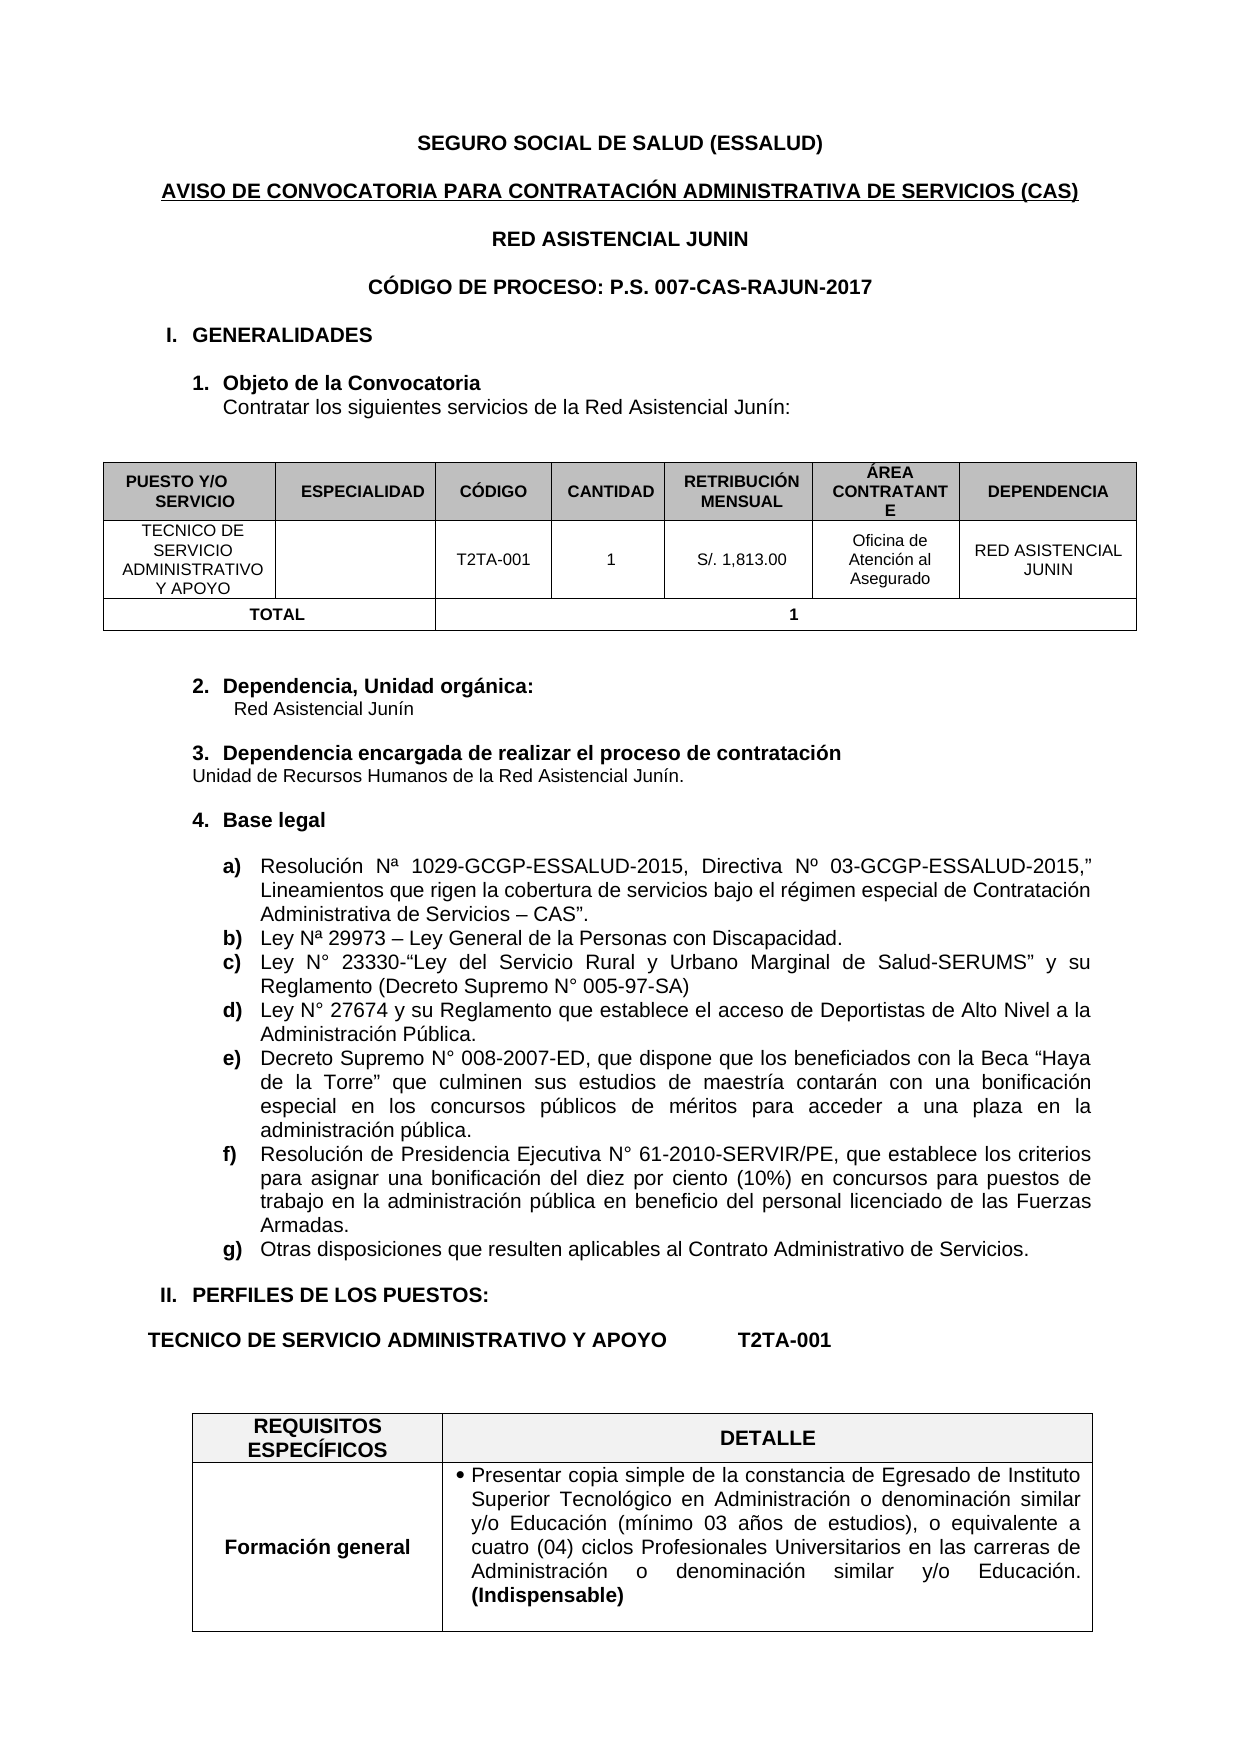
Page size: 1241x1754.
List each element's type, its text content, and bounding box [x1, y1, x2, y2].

table_cell 1 [552, 521, 664, 598]
table_header ÁREA CONTRATANTE [813, 463, 959, 520]
list PERFILES DE LOS PUESTOS: [177, 1283, 1092, 1307]
table_cell TOTAL [104, 599, 435, 630]
table_cell S/. 1,813.00 [665, 521, 812, 598]
list Ley Nª 29973 – Ley General de con Discapacidad. [223, 926, 1092, 950]
list Otras disposiciones que resulten aplicables al Contrato Administrativo de Servicios. [223, 1237, 1092, 1261]
list Ley N° 27674 y su Reglamento que establece el acceso de Deportistas de Alto Nivel a [223, 998, 1092, 1046]
text CÓDIGO DE PROCESO: P.S. 007-CAS-RAJUN-2017 [148, 275, 1092, 299]
list Ley N° 23330-“Ley del Servicio Rural y Urbano Marginal de Salud-SERUMS” y su Reglamento (Decreto Supremo N° 005-97-SA) [223, 950, 1092, 998]
list Base legal [192, 808, 1092, 832]
list Decreto Supremo N° 008-2007-ED, que dispone que los beneficiados con “Haya de ” que culminen sus estudios de maestría contarán con una bonificación especial en los concursos públicos de méritos para acceder a una plaza en la administración pública. [223, 1046, 1092, 1141]
table_cell [276, 521, 435, 598]
text Unidad de Recursos Humanos de la Red Asistencial Junín. [192, 765, 1092, 787]
list Objeto de la Convocatoria [192, 371, 1092, 394]
table_cell RED ASISTENCIAL JUNIN [960, 521, 1136, 598]
list Resolución de Presidencia Ejecutiva N° 61-2010-SERVIR/PE, que establece los criterios para asignar una bonificación del diez por ciento (10%) en concursos para puestos de trabajo en la administración pública en beneficio del personal licenciado de las Fuerzas Armadas. [223, 1141, 1092, 1237]
text AVISO DE CONVOCATORIA PARA CONTRATACIÓN ADMINISTRATIVA DE SERVICIOS (CAS) [148, 179, 1092, 203]
list Dependencia encargada de realizar el proceso de contratación [192, 741, 1092, 765]
table_header CÓDIGO [436, 463, 551, 520]
table_cell T2TA-001 [436, 521, 551, 598]
text TECNICO DE SERVICIO ADMINISTRATIVO Y APOYO T2TA-001 [148, 1328, 1092, 1352]
list GENERALIDADES [177, 323, 1092, 347]
text SEGURO SOCIAL DE SALUD (ESSALUD) [148, 131, 1092, 155]
list Dependencia, Unidad orgánica: [192, 674, 1092, 698]
table_cell Presentar copia simple de la constancia de Egresado de Instituto Superior Tecnológico en Administración o denominación similar y/o Educación (mínimo 03 años de estudios), o equivalente a cuatro (04) ciclos Profesionales Universitarios en las carreras de Administración o denominación similar y/o Educación. (Indispensable) [443, 1463, 1092, 1631]
list Resolución Nª 1029-GCGP-ESSALUD-2015, Directiva Nº 03-GCGP-ESSALUD-2015,” Lineamientos que rigen la cobertura de servicios bajo el régimen especial de Contratación Administrativa de Servicios – CAS”. [223, 854, 1092, 926]
table_header ESPECIALIDAD [276, 463, 435, 520]
table_header REQUISITOS ESPECÍFICOS [193, 1414, 442, 1462]
text RED ASISTENCIAL JUNIN [148, 227, 1092, 251]
table_header CANTIDAD [552, 463, 664, 520]
table_header PUESTO Y/O SERVICIO [104, 463, 275, 520]
text Contratar los siguientes servicios de la Red Asistencial Junín: [223, 394, 1092, 418]
table_cell TECNICO DE SERVICIO ADMINISTRATIVO Y APOYO [104, 521, 275, 598]
table_cell 1 [436, 599, 1136, 630]
table_header RETRIBUCIÓN MENSUAL [665, 463, 812, 520]
table_cell Oficina de Atención al Asegurado [813, 521, 959, 598]
table_cell Formación general [193, 1463, 442, 1631]
table_header DETALLE [443, 1414, 1092, 1462]
text Red Asistencial Junín [192, 698, 1092, 720]
table_header DEPENDENCIA [960, 463, 1136, 520]
